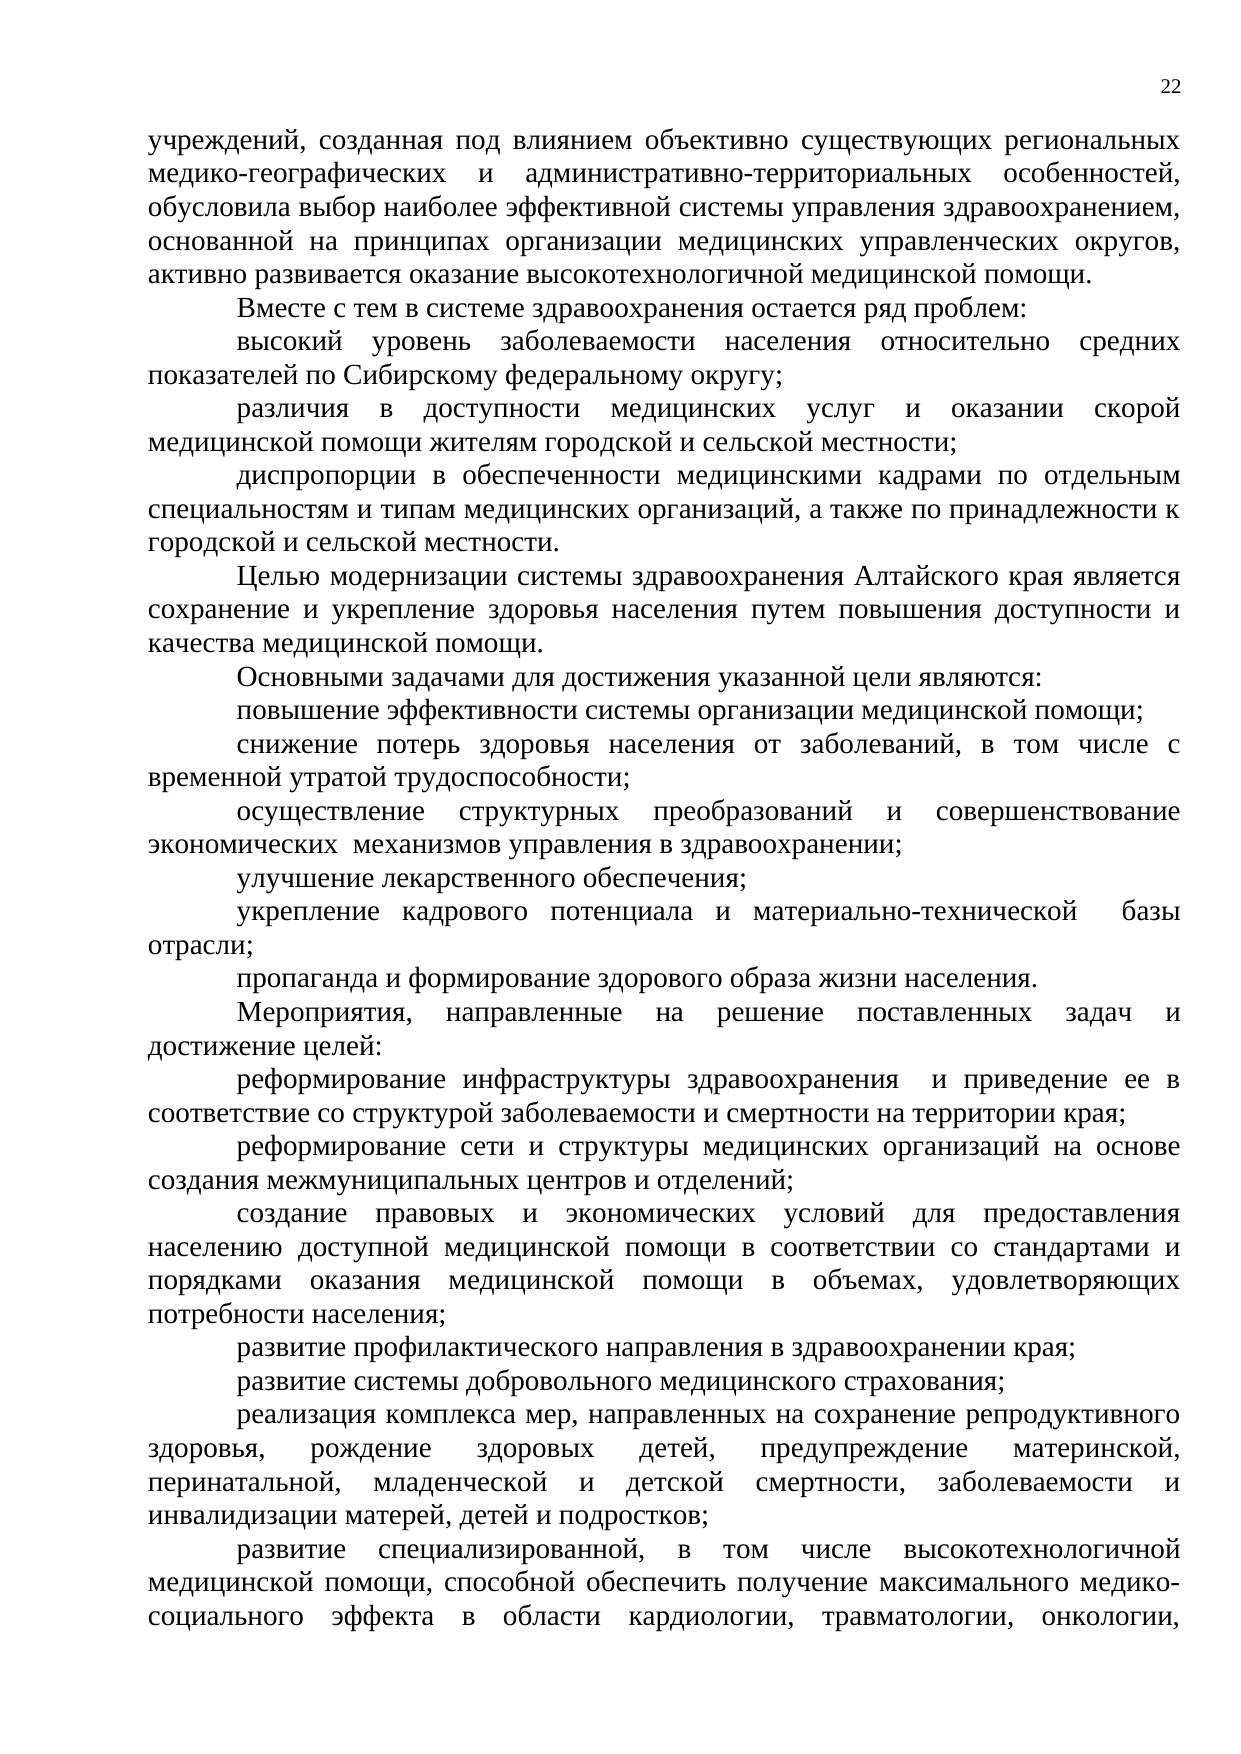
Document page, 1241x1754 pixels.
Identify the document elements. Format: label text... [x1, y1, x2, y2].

text реализация комплекса мер, направленных на сохранение репродуктивного здоровья, рождение здоровых детей, предупреждение материнской, перинатальной, младенческой и детской смертности, заболеваемости и инвалидизации матерей, детей и подростков; [148, 1397, 1181, 1531]
text пропаганда и формирование здорового образа жизни населения. [148, 961, 1181, 994]
text Основными задачами для достижения указанной цели являются: [148, 659, 1181, 692]
text осуществление структурных преобразований и совершенствование экономических механизмов управления в здравоохранении; [148, 793, 1181, 860]
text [148, 1531, 1181, 1631]
text Мероприятия, направленные на решение поставленных задач и достижение целей: [148, 994, 1181, 1061]
text развитие системы добровольного медицинского страхования; [148, 1363, 1181, 1397]
text Целью модернизации системы здравоохранения Алтайского края является сохранение и укрепление здоровья населения путем повышения доступности и качества медицинской помощи. [148, 558, 1181, 659]
text Вместе с тем в системе здравоохранения остается ряд проблем: [148, 290, 1181, 323]
text диспропорции в обеспеченности медицинскими кадрами по отдельным специальностям и типам медицинских организаций, а также по принадлежности к городской и сельской местности. [148, 457, 1181, 558]
text укрепление кадрового потенциала и материально-технической базы отрасли; [148, 893, 1181, 961]
text высокий уровень заболеваемости населения относительно средних показателей по Сибирскому федеральному округу; [148, 323, 1181, 390]
text улучшение лекарственного обеспечения; [148, 860, 1181, 893]
text реформирование инфраструктуры здравоохранения и приведение ее в соответствие со структурой заболеваемости и смертности на территории края; [148, 1061, 1181, 1128]
text развитие профилактического направления в здравоохранении края; [148, 1329, 1181, 1363]
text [148, 122, 1181, 290]
text создание правовых и экономических условий для предоставления населению доступной медицинской помощи в соответствии со стандартами и порядками оказания медицинской помощи в объемах, удовлетворяющих потребности населения; [148, 1195, 1181, 1329]
text повышение эффективности системы организации медицинской помощи; [148, 692, 1181, 726]
text снижение потерь здоровья населения от заболеваний, в том числе с временной утратой трудоспособности; [148, 726, 1181, 793]
text реформирование сети и структуры медицинских организаций на основе создания межмуниципальных центров и отделений; [148, 1128, 1181, 1195]
text различия в доступности медицинских услуг и оказании скорой медицинской помощи жителям городской и сельской местности; [148, 390, 1181, 457]
